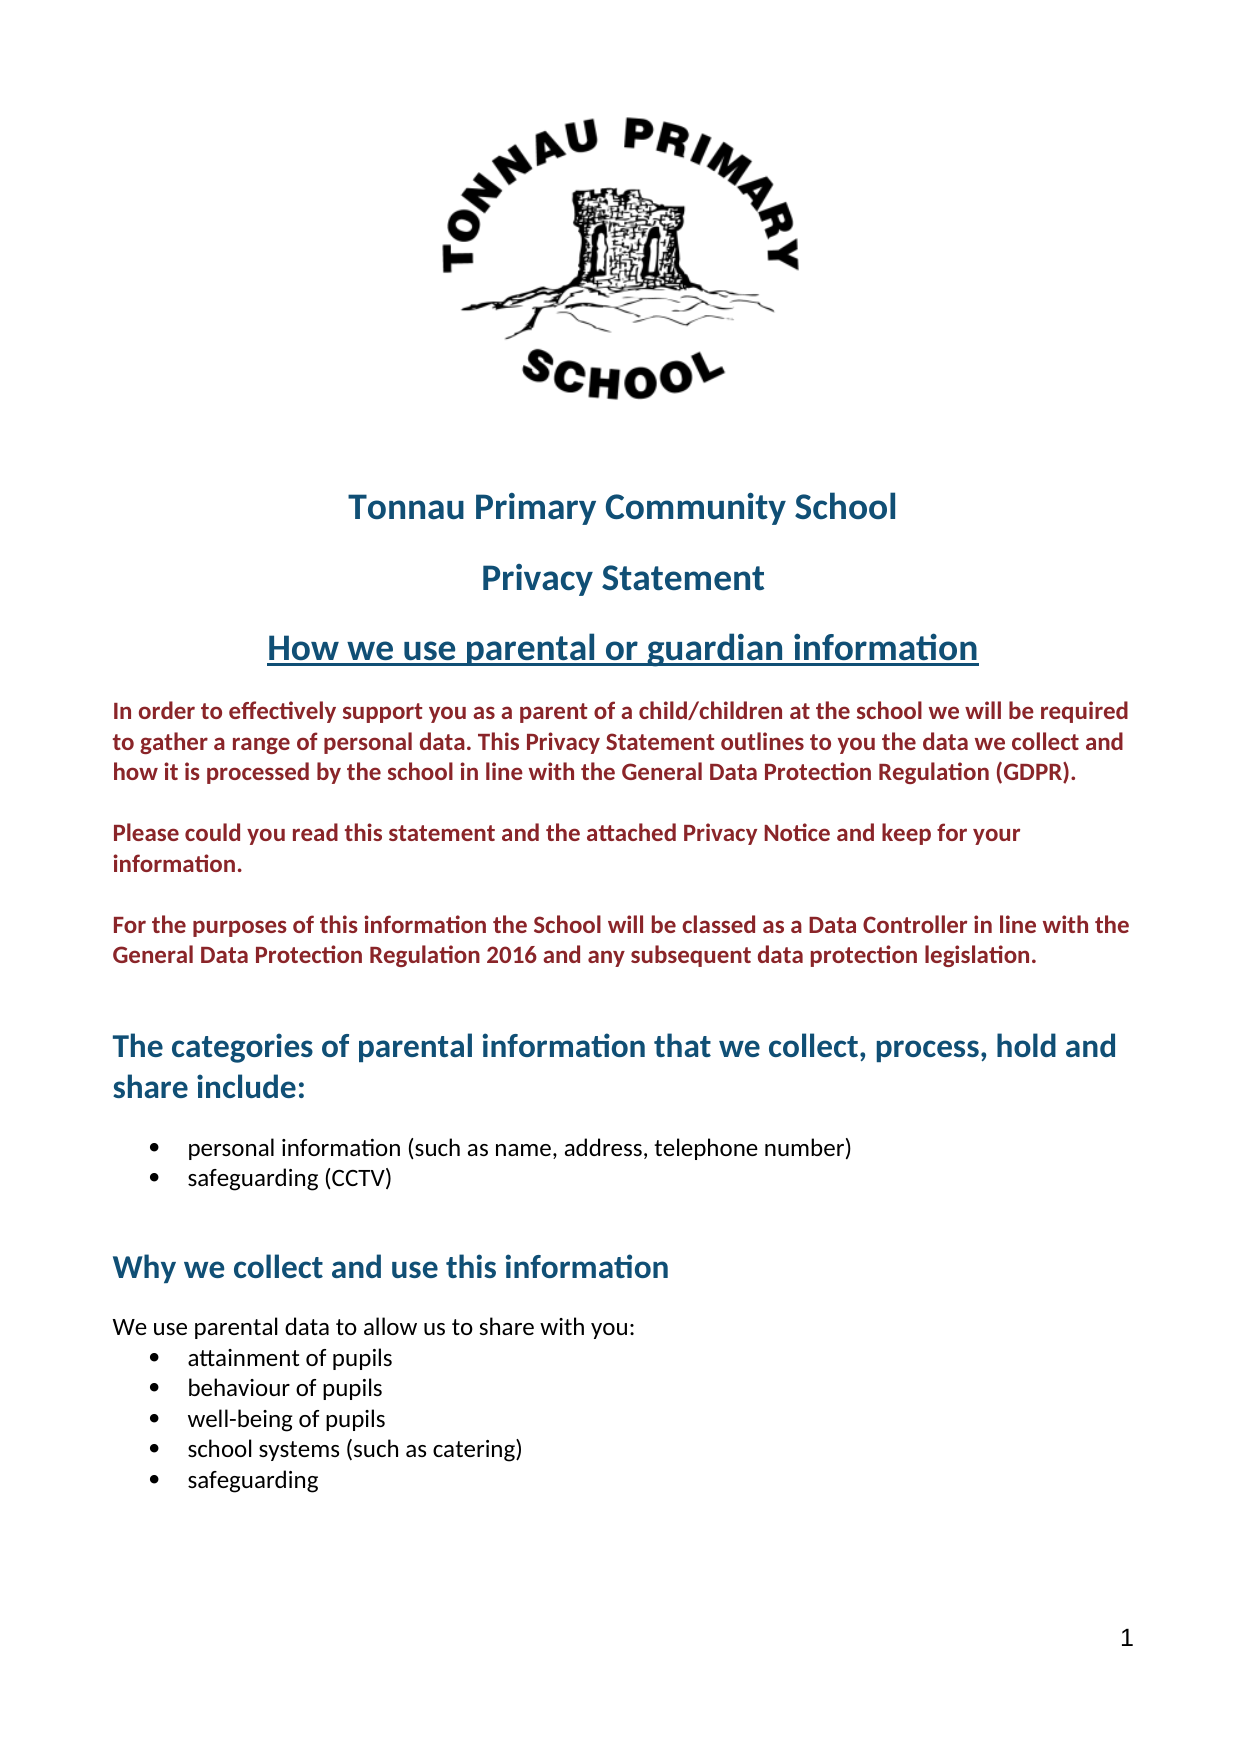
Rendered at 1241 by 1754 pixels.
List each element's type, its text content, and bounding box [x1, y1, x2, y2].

list attainment of pupils [150, 1342, 1134, 1373]
subtitle Why we collect and use this information [112, 1246, 1134, 1287]
subtitle Tonnau Primary Community School [112, 483, 1134, 528]
list well-being of pupils [150, 1403, 1134, 1434]
text In order to effectively support you as a parent of a child/children at the school we will be required to gather a range of personal data. This Privacy Statement outlines to you the data we collect and how it is processed by the school in line with the General Data Protection Regulation (GDPR). [112, 695, 1134, 787]
text We use parental data to allow us to share with you: [112, 1312, 1134, 1342]
list personal information (such as name, address, telephone number) [150, 1132, 1134, 1162]
list safeguarding (CCTV) [150, 1162, 1134, 1193]
picture [431, 110, 809, 410]
list school systems (such as catering) [150, 1434, 1134, 1464]
list behaviour of pupils [150, 1373, 1134, 1403]
subtitle The categories of parental information that we collect, process, hold and share include: [112, 1025, 1134, 1107]
text Please could you read this statement and the attached Privacy Notice and keep for your information. [112, 817, 1134, 878]
subtitle Privacy Statement [112, 553, 1134, 599]
subtitle How we use parental or guardian information [112, 624, 1134, 670]
list safeguarding [150, 1464, 1134, 1495]
text For the purposes of this information the School will be classed as a Data Controller in line with the General Data Protection Regulation 2016 and any subsequent data protection legislation. [112, 909, 1134, 970]
